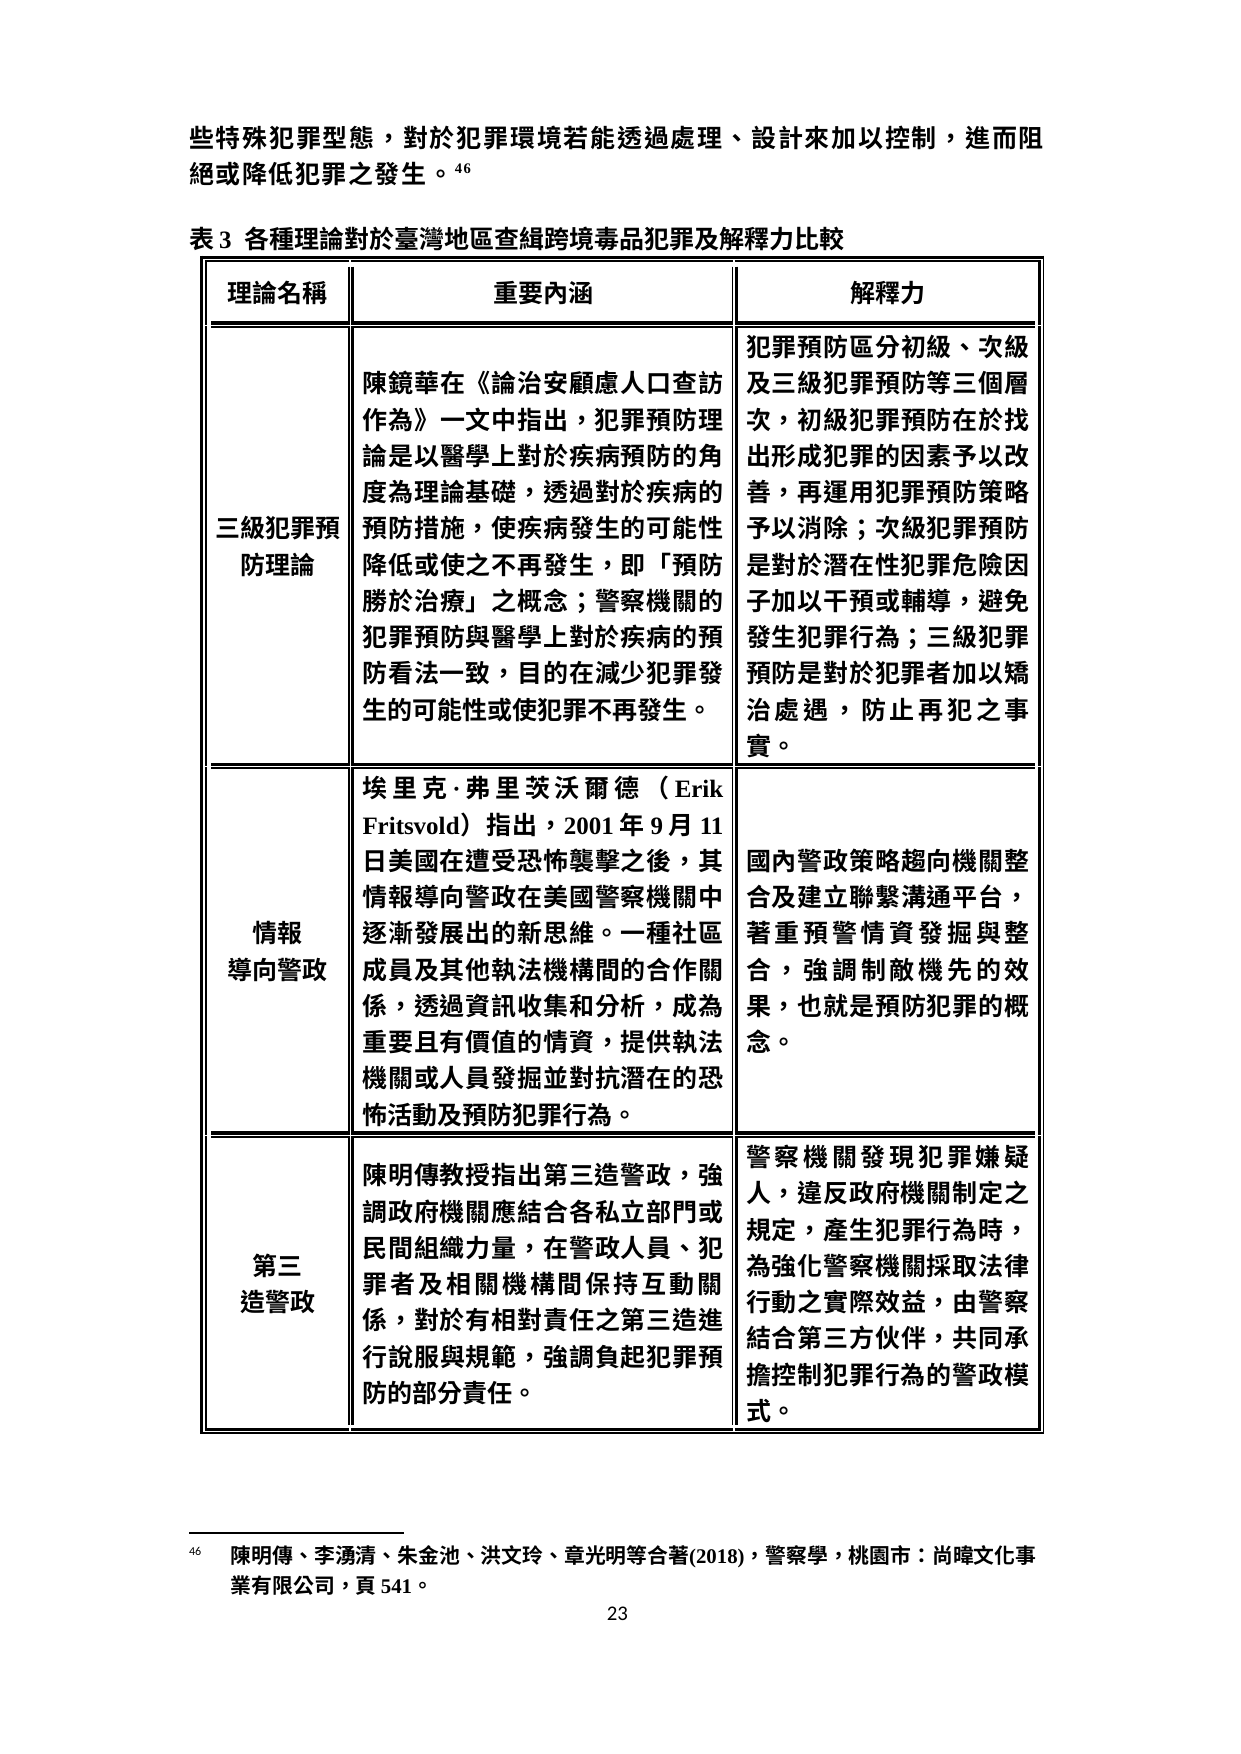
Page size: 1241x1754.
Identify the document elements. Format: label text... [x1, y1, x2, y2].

table_cell 陳鏡華在《論治安顧慮人口查訪作為》一文中指出，犯罪預防理論是以醫學上對於疾病預防的角度為理論基礎，透過對於疾病的預防措施，使疾病發生的可能性降低或使之不再發生，即「預防勝於治療」之概念；警察機關的犯罪預防與醫學上對於疾病的預防看法一致，目的在減少犯罪發生的可能性或使犯罪不再發生。 [354, 328, 732, 763]
table_header 理論名稱 [203, 259, 351, 321]
table_cell 警察機關發現犯罪嫌疑人，違反政府機關制定之規定，產生犯罪行為時，為強化警察機關採取法律行動之實際效益，由警察結合第三方伙伴，共同承擔控制犯罪行為的警政模式。 [735, 1131, 1041, 1428]
table_cell 國內警政策略趨向機關整合及建立聯繫溝通平台，著重預警情資發掘與整合，強調制敵機先的效果，也就是預防犯罪的概念。 [735, 763, 1041, 1131]
table_cell 第三 造警政 [203, 1131, 351, 1428]
table_cell 陳明傳教授指出第三造警政，強調政府機關應結合各私立部門或民間組織力量，在警政人員、犯罪者及相關機構間保持互動關係，對於有相對責任之第三造進行說服與規範，強調負起犯罪預防的部分責任。 [351, 1131, 734, 1428]
table_cell 情報 導向警政 [203, 763, 351, 1131]
table_cell 犯罪預防區分初級、次級及三級犯罪預防等三個層次，初級犯罪預防在於找出形成犯罪的因素予以改善，再運用犯罪預防策略予以消除；次級犯罪預防是對於潛在性犯罪危險因子加以干預或輔導，避免發生犯罪行為；三級犯罪預防是對於犯罪者加以矯治處遇，防止再犯之事實。 [735, 321, 1041, 763]
table_cell 三級犯罪預防理論 [203, 321, 351, 763]
table_header 重要內涵 [351, 259, 734, 321]
table_cell 埃里克·弗里茨沃爾德（Erik Fritsvold）指出，2001年9月11日美國在遭受恐怖襲擊之後，其情報導向警政在美國警察機關中逐漸發展出的新思維。一種社區成員及其他執法機構間的合作關係，透過資訊收集和分析，成為重要且有價值的情資，提供執法機關或人員發掘並對抗潛在的恐怖活動及預防犯罪行為。 [354, 769, 732, 1131]
text 表3 各種理論對於臺灣地區查緝跨境毒品犯罪及解釋力比較 [189, 219, 1045, 256]
table_header 解釋力 [735, 262, 1038, 321]
